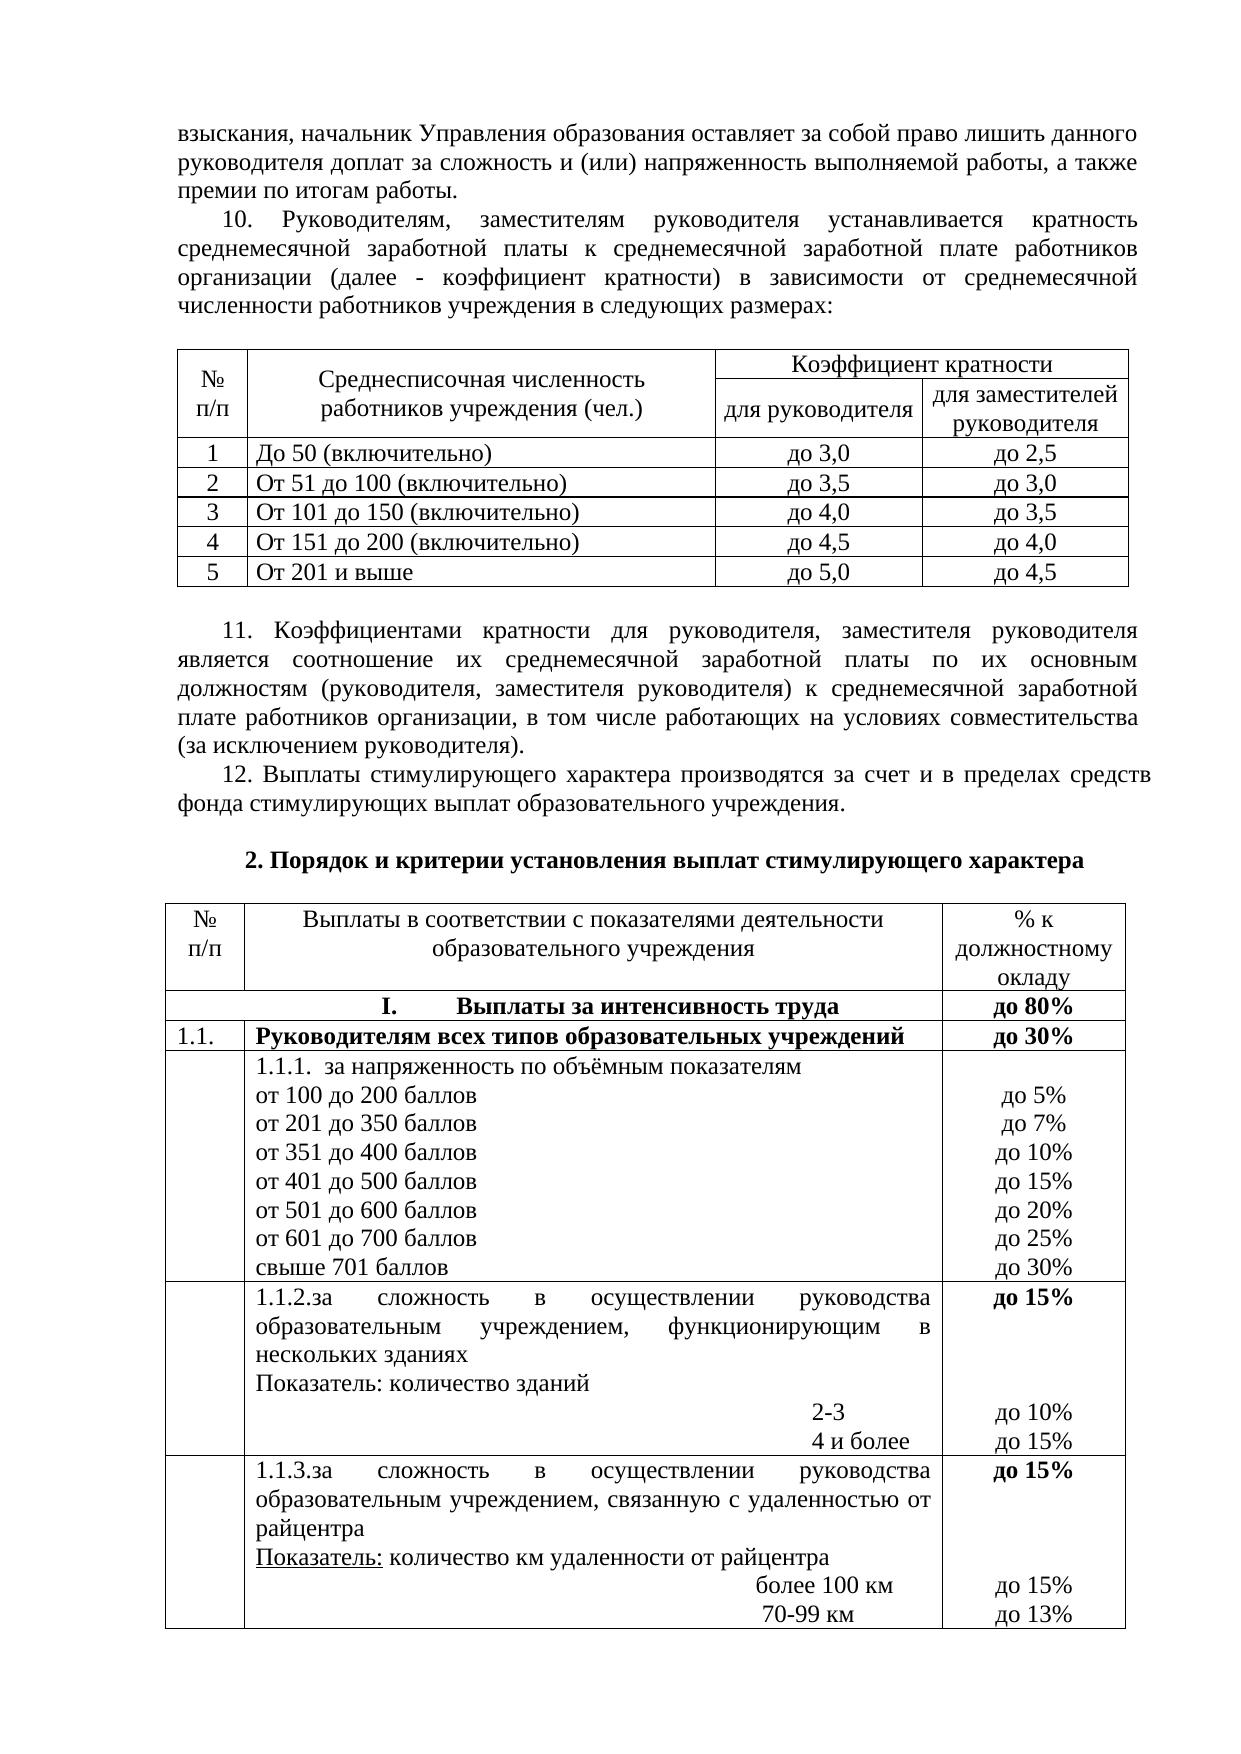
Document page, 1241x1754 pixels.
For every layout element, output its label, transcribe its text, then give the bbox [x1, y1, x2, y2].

text 10. Руководителям, заместителям руководителя устанавливается кратность среднемесячной заработной платы к среднемесячной заработной плате работников организации (далее - коэффициент кратности) в зависимости от среднемесячной численности работников учреждения в следующих размерах: [177, 204, 1139, 319]
table_cell до 80% [943, 991, 1125, 1020]
table_cell до 3,5 [923, 498, 1128, 526]
table_cell до 3,5 [716, 468, 922, 496]
text 11. Коэффициентами кратности для руководителя, заместителя руководителя является соотношение их среднемесячной заработной платы по их основным должностям (руководителя, заместителя руководителя) к среднемесячной заработной плате работников организации, в том числе работающих на условиях совместительства (за исключением руководителя). [177, 616, 1138, 759]
table_cell до 3,0 [716, 438, 922, 467]
table_cell до 4,5 [923, 557, 1128, 586]
table_cell [166, 1051, 244, 1281]
table_cell до 4,0 [716, 498, 922, 526]
table_cell для руководителя [716, 379, 922, 437]
table_cell 2 [178, 468, 247, 496]
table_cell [245, 1456, 942, 1628]
table_cell [166, 1456, 244, 1628]
text 12. Выплаты стимулирующего характера производятся за счет и в пределах средств фонда стимулирующих выплат образовательного учреждения. [177, 759, 1152, 817]
table_cell 1.1.1. за напряженность по объёмным показателям от 100 до 200 баллов от 201 до 350 баллов от 351 до 400 баллов от 401 до 500 баллов от 501 до 600 баллов от 601 до 700 баллов свыше 701 баллов [245, 1051, 942, 1281]
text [177, 118, 1139, 204]
table_cell 5 [178, 557, 247, 586]
table_header Среднесписочная численность работников учреждения (чел.) [248, 350, 715, 437]
table_header Выплаты в соответствии с показателями деятельности образовательного учреждения [245, 904, 942, 990]
table_cell до 4,5 [716, 527, 922, 556]
table_cell [166, 1282, 244, 1454]
table_header % к должностному окладу [943, 904, 1125, 990]
table_header Коэффициент кратности [716, 350, 1128, 378]
table_cell От 201 и выше [248, 557, 715, 586]
table_cell до 30% [943, 1021, 1125, 1050]
table_cell Выплаты за интенсивность труда [166, 991, 942, 1020]
table_cell до 15% до 10% до 15% [943, 1282, 1125, 1454]
table_cell От 151 до 200 (включительно) [248, 527, 715, 556]
table_cell до 2,5 [923, 438, 1128, 467]
table_header № п/п [166, 904, 244, 990]
table_cell 1.1.2.за сложность в осуществлении руководства образовательным учреждением, функционирующим в нескольких зданиях Показатель: количество зданий 2-3 4 и более [245, 1282, 942, 1454]
table_cell до 4,0 [923, 527, 1128, 556]
table_cell до 5,0 [716, 557, 922, 586]
table_cell 4 [178, 527, 247, 556]
table_cell Руководителям всех типов образовательных учреждений [245, 1021, 942, 1050]
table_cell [943, 1456, 1125, 1628]
table_cell 3 [178, 498, 247, 526]
table_cell До 50 (включительно) [248, 438, 715, 467]
table_cell до 3,0 [923, 468, 1128, 496]
table_cell 1.1. [166, 1021, 244, 1050]
table_cell для заместителей руководителя [923, 379, 1128, 437]
table_cell до 5% до 7% до 10% до 15% до 20% до 25% до 30% [943, 1051, 1125, 1281]
table_cell 1 [178, 438, 247, 467]
table_cell От 101 до 150 (включительно) [248, 498, 715, 526]
table_header № п/п [178, 350, 247, 437]
text 2. Порядок и критерии установления выплат стимулирующего характера [177, 846, 1152, 874]
table_cell От 51 до 100 (включительно) [248, 468, 715, 496]
